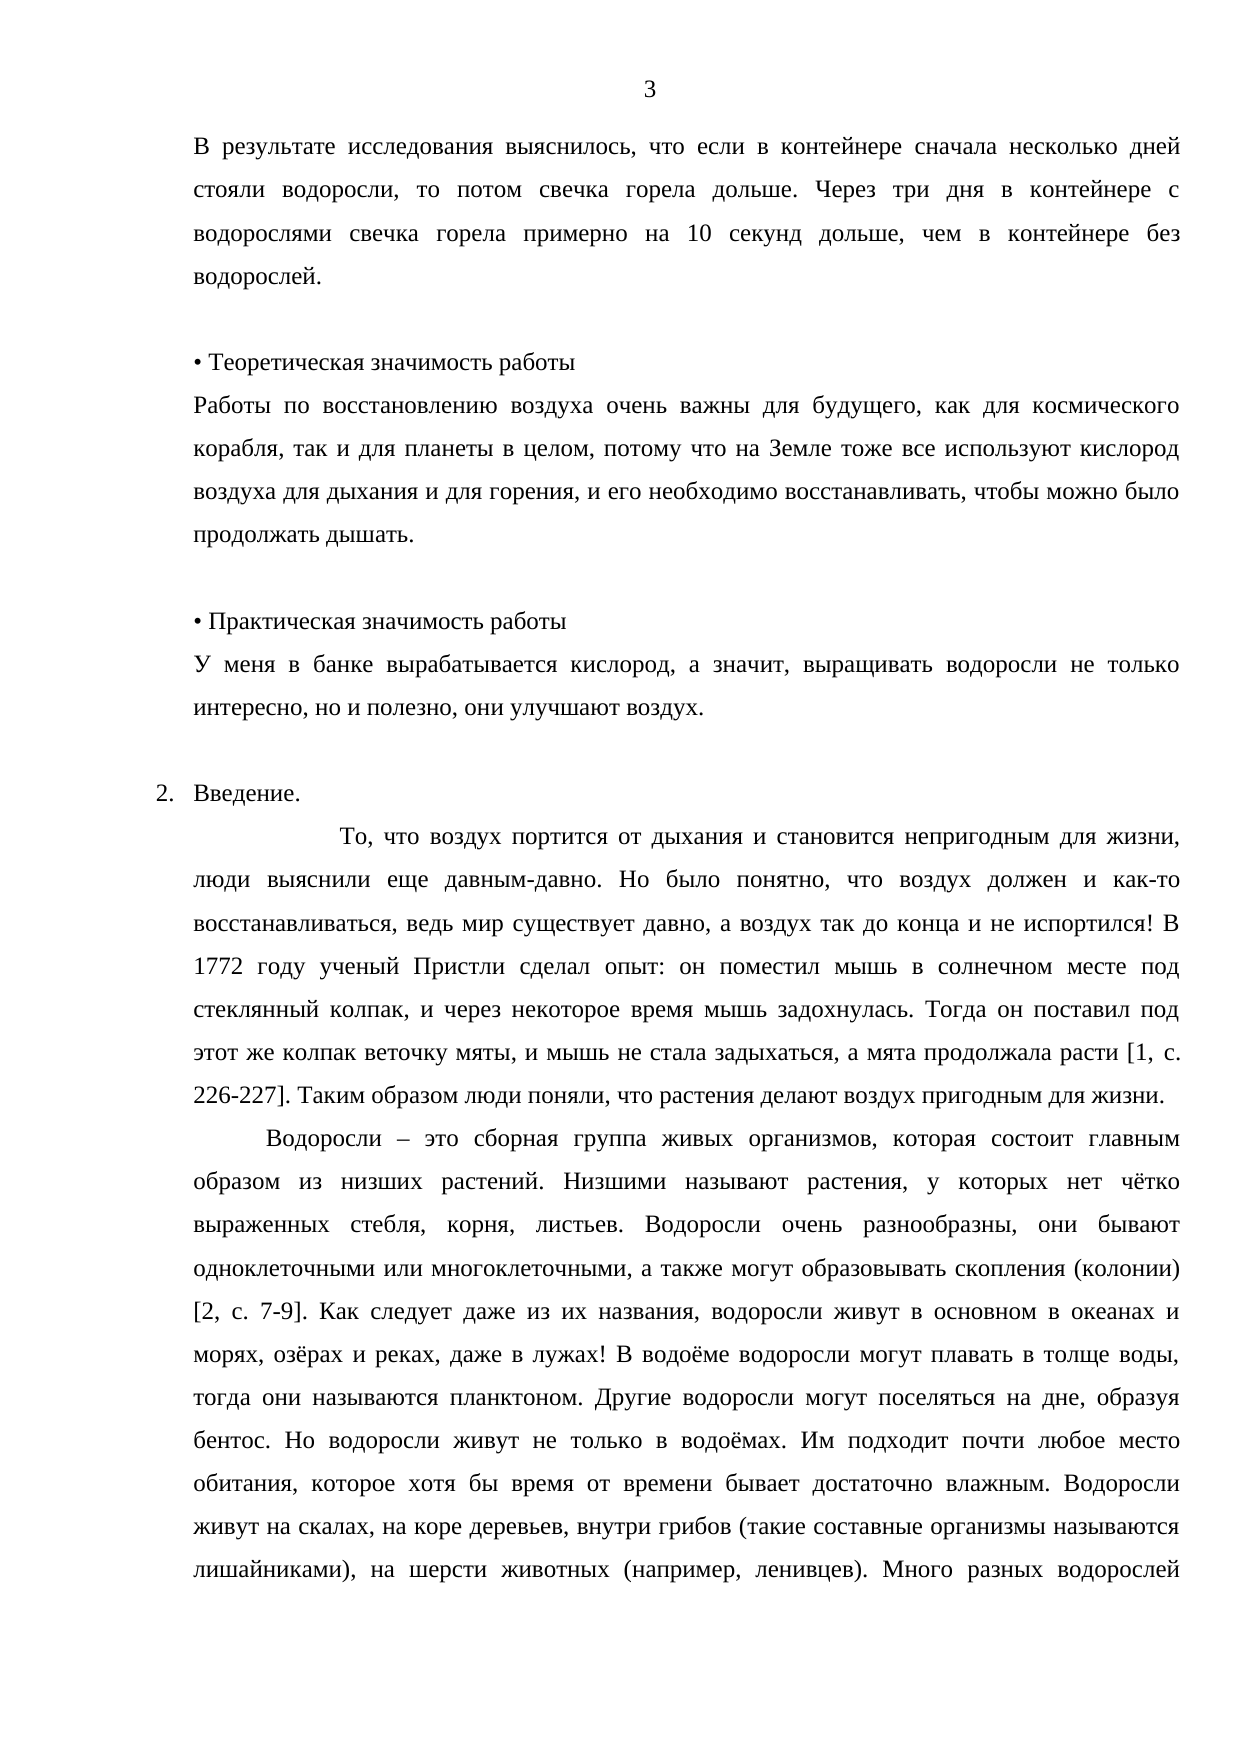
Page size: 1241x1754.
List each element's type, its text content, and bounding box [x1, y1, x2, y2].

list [193, 1123, 1181, 1583]
list То, что воздух портится от дыхания и становится непригодным для жизни, люди выяснили еще давным-давно. Но было понятно, что воздух должен и как-то восстанавливаться, ведь мир существует давно, а воздух так до конца и не испортился! В 1772 году ученый Пристли сделал опыт: он поместил мышь в солнечном месте под стеклянный колпак, и через некоторое время мышь задохнулась. Тогда он поставил под этот же колпак веточку мяты, и мышь не стала задыхаться, а мята продолжала расти [1, c. 226-227]. Таким образом люди поняли, что растения делают воздух пригодным для жизни. [193, 821, 1181, 1109]
list • Практическая значимость работы [193, 606, 1181, 634]
list Введение. [156, 778, 1181, 807]
list • Теоретическая значимость работы [193, 347, 1181, 376]
list У меня в банке вырабатывается кислород, а значит, выращивать водоросли не только интересно, но и полезно, они улучшают воздух. [193, 649, 1181, 721]
list Работы по восстановлению воздуха очень важны для будущего, как для космического корабля, так и для планеты в целом, потому что на Земле тоже все используют кислород воздуха для дыхания и для горения, и его необходимо восстанавливать, чтобы можно было продолжать дышать. [193, 390, 1181, 548]
list В результате исследования выяснилось, что если в контейнере сначала несколько дней стояли водоросли, то потом свечка горела дольше. Через три дня в контейнере с водорослями свечка горела примерно на 10 секунд дольше, чем в контейнере без водорослей. [193, 131, 1181, 289]
